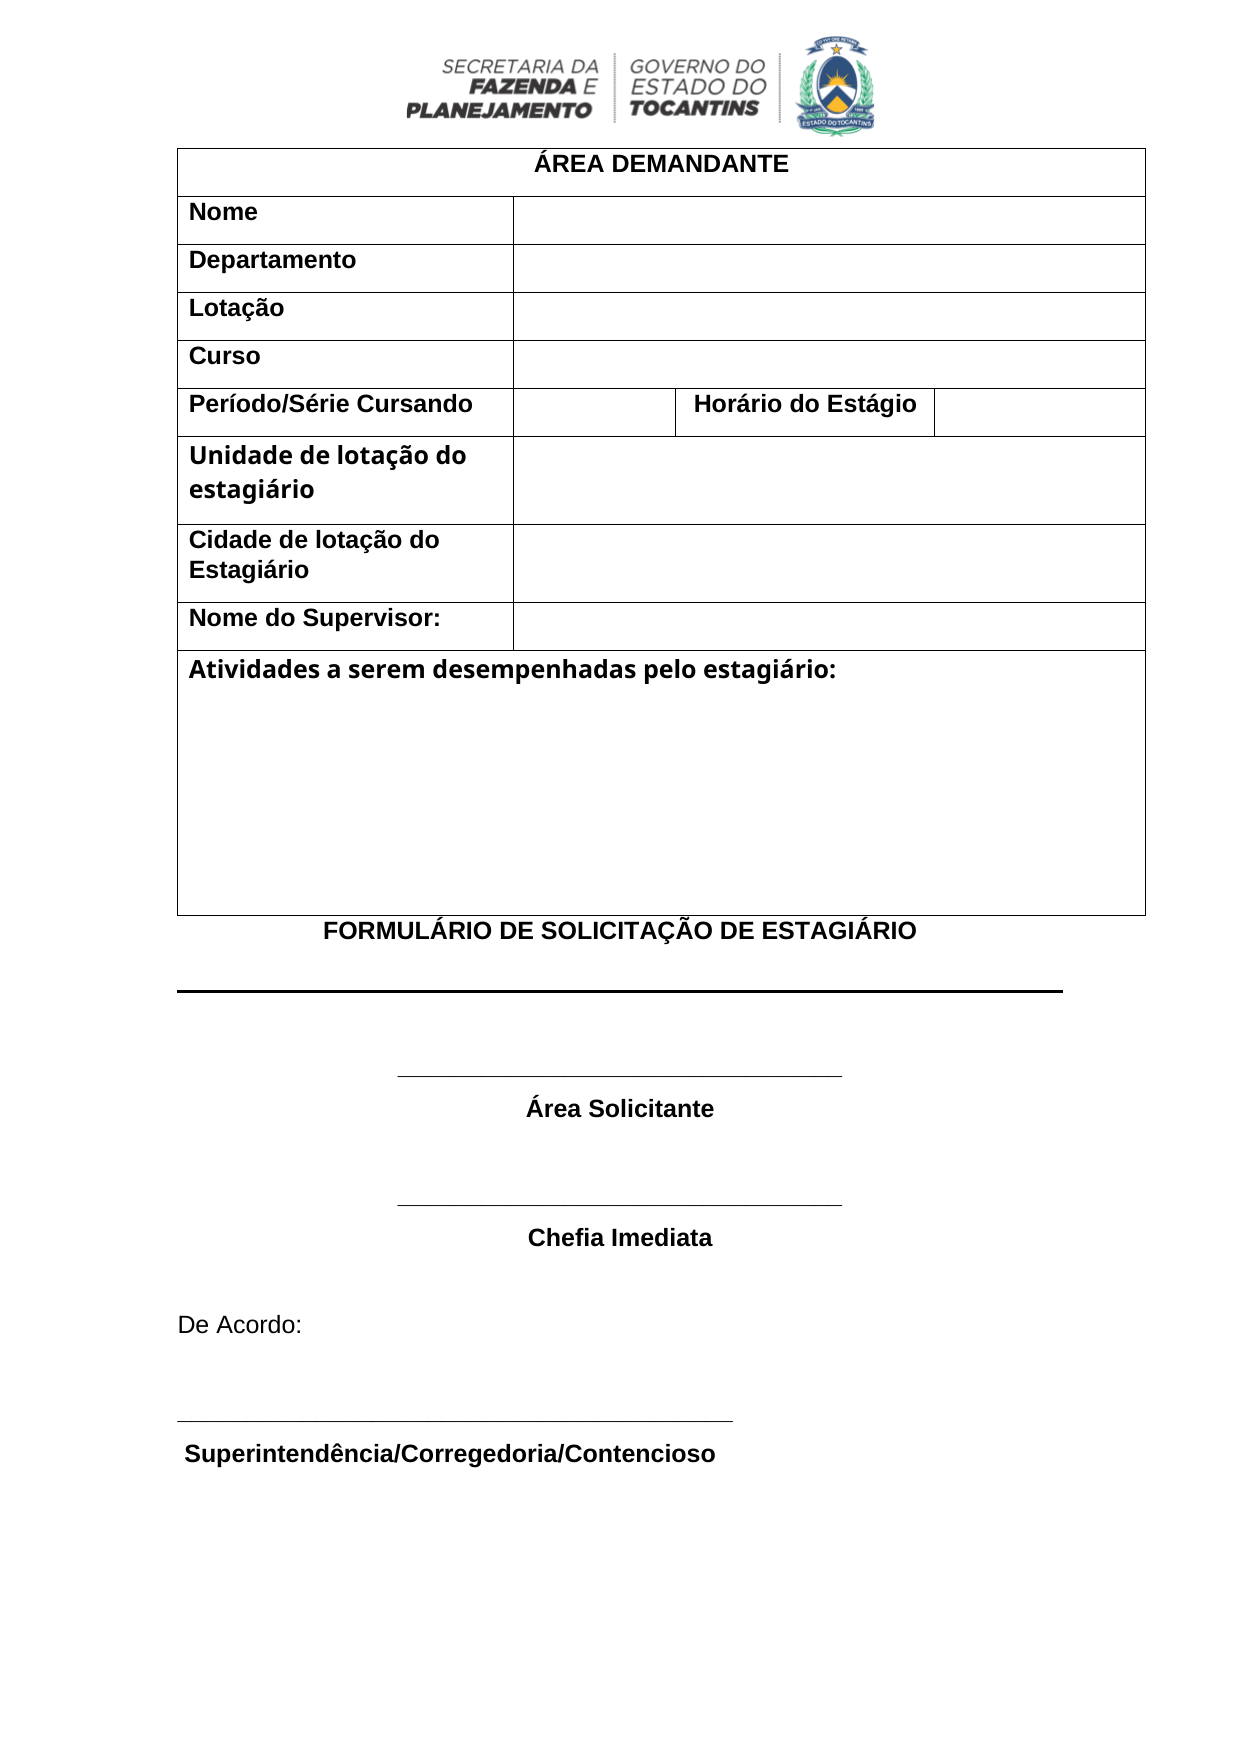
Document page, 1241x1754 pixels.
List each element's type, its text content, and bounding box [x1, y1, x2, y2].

table_cell [514, 525, 1145, 602]
table_cell [935, 389, 1145, 436]
table_cell [514, 341, 1145, 388]
text ________________________________ [177, 1051, 1063, 1080]
text Área Solicitante [177, 1094, 1063, 1123]
text De Acordo: [177, 1310, 1063, 1338]
table_cell [514, 603, 1145, 650]
table_header ÁREA DEMANDANTE [178, 149, 1145, 196]
text Superintendência/Corregedoria/Contencioso [177, 1439, 1063, 1468]
table_cell Cidade de lotação do Estagiário [178, 525, 513, 602]
table_cell Lotação [178, 293, 513, 340]
text Chefia Imediata [177, 1223, 1063, 1252]
picture [405, 36, 874, 136]
table_cell Nome do Supervisor: [178, 603, 513, 650]
table_cell Unidade de lotação do estagiário [178, 437, 513, 524]
table_cell [514, 437, 1145, 524]
table_cell [514, 389, 675, 436]
table_cell Atividades a serem desempenhadas pelo estagiário: [178, 651, 1145, 915]
text ________________________________ [177, 1180, 1063, 1209]
table_cell Curso [178, 341, 513, 388]
table_cell [514, 245, 1145, 292]
text ________________________________________ [177, 1396, 1063, 1425]
text FORMULÁRIO DE SOLICITAÇÃO DE ESTAGIÁRIO [177, 916, 1063, 945]
table_cell Horário do Estágio [676, 389, 934, 436]
table_cell Período/Série Cursando [178, 389, 513, 436]
table_cell Nome [178, 197, 513, 244]
table_cell Departamento [178, 245, 513, 292]
table_cell [514, 197, 1145, 244]
table_cell [514, 293, 1145, 340]
